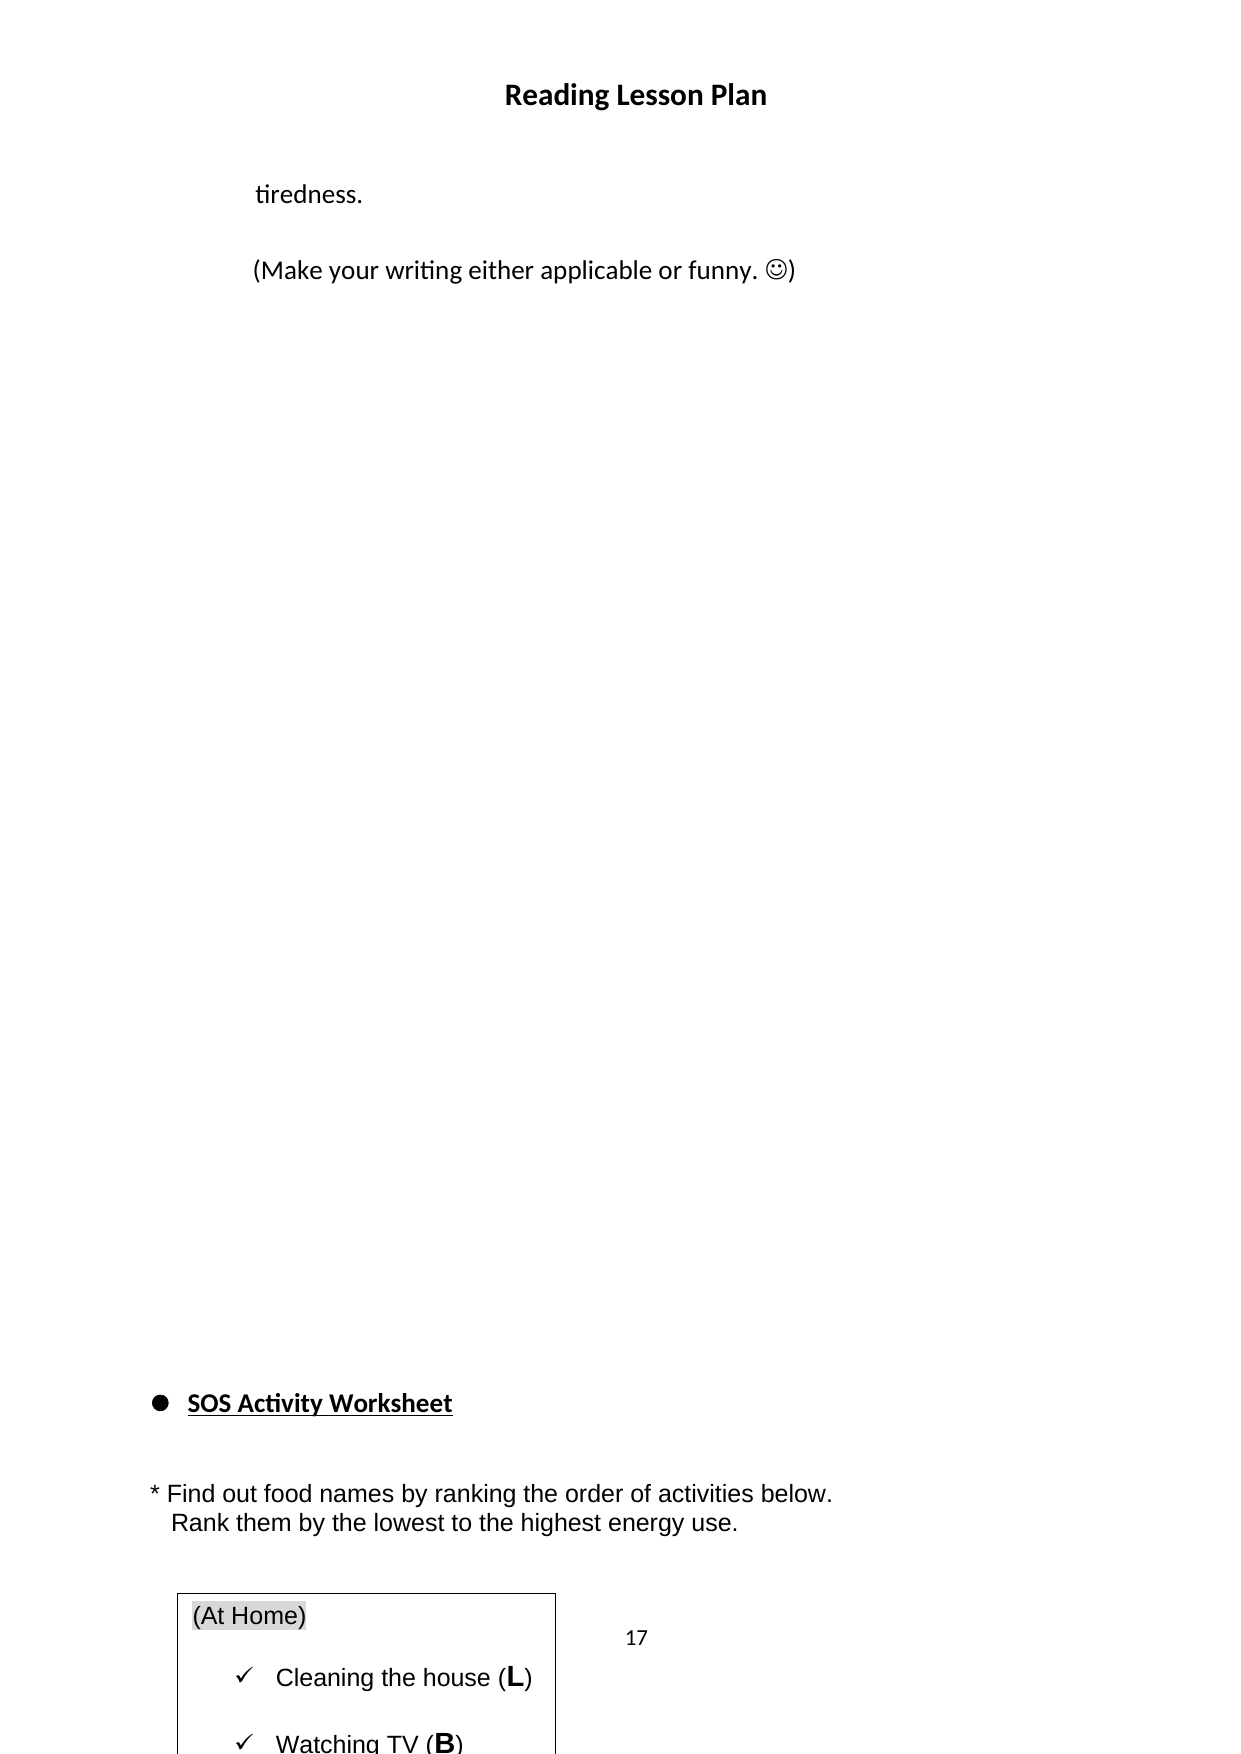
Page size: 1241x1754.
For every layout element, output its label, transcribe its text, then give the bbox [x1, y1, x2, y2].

list SOS Activity Worksheet [150, 1386, 1122, 1419]
text Rank them by the lowest to the highest energy use. [150, 1508, 1122, 1537]
text * Find out food names by ranking the order of activities below. [150, 1479, 1122, 1508]
list tiredness. [187, 177, 1122, 210]
list (Make your writing either applicable or funny. ) [187, 253, 1122, 286]
